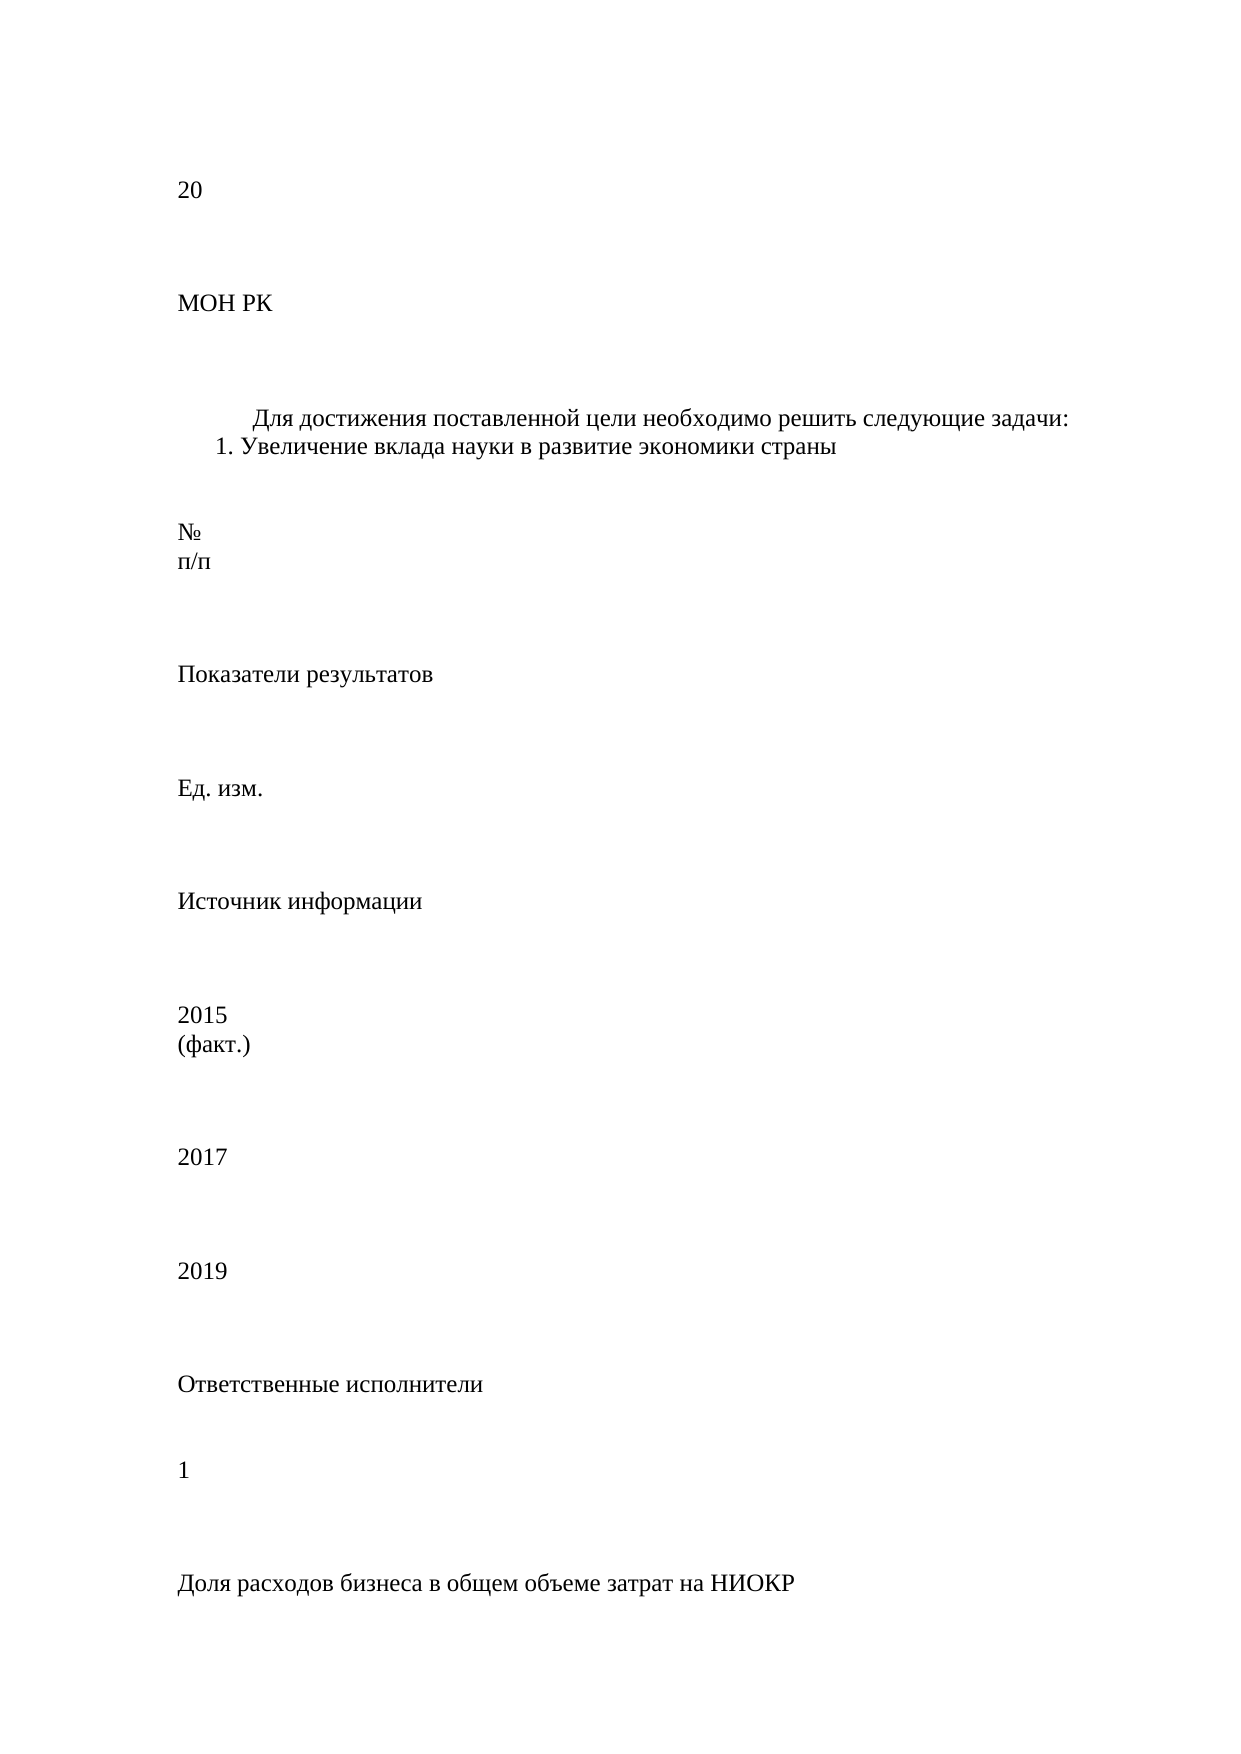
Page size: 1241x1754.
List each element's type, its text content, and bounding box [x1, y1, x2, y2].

text 2017 [177, 1142, 1152, 1171]
text Ответственные исполнители [177, 1369, 1152, 1398]
text (факт.) [177, 1029, 1152, 1057]
text Ед. изм. [177, 773, 1152, 802]
text п/п [177, 546, 1152, 574]
text 1. Увеличение вклада науки в развитие экономики страны [177, 431, 1152, 460]
text Для достижения поставленной цели необходимо решить следующие задачи: [177, 403, 1152, 431]
text Показатели результатов [177, 659, 1152, 688]
text 2019 [177, 1256, 1152, 1284]
text МОН РК [177, 288, 1152, 317]
text 20 [177, 175, 1152, 204]
text Доля расходов бизнеса в общем объеме затрат на НИОКР [177, 1568, 1152, 1597]
text 2015 [177, 1000, 1152, 1029]
text № [177, 517, 1152, 546]
text 1 [177, 1455, 1152, 1483]
text Источник информации [177, 886, 1152, 915]
